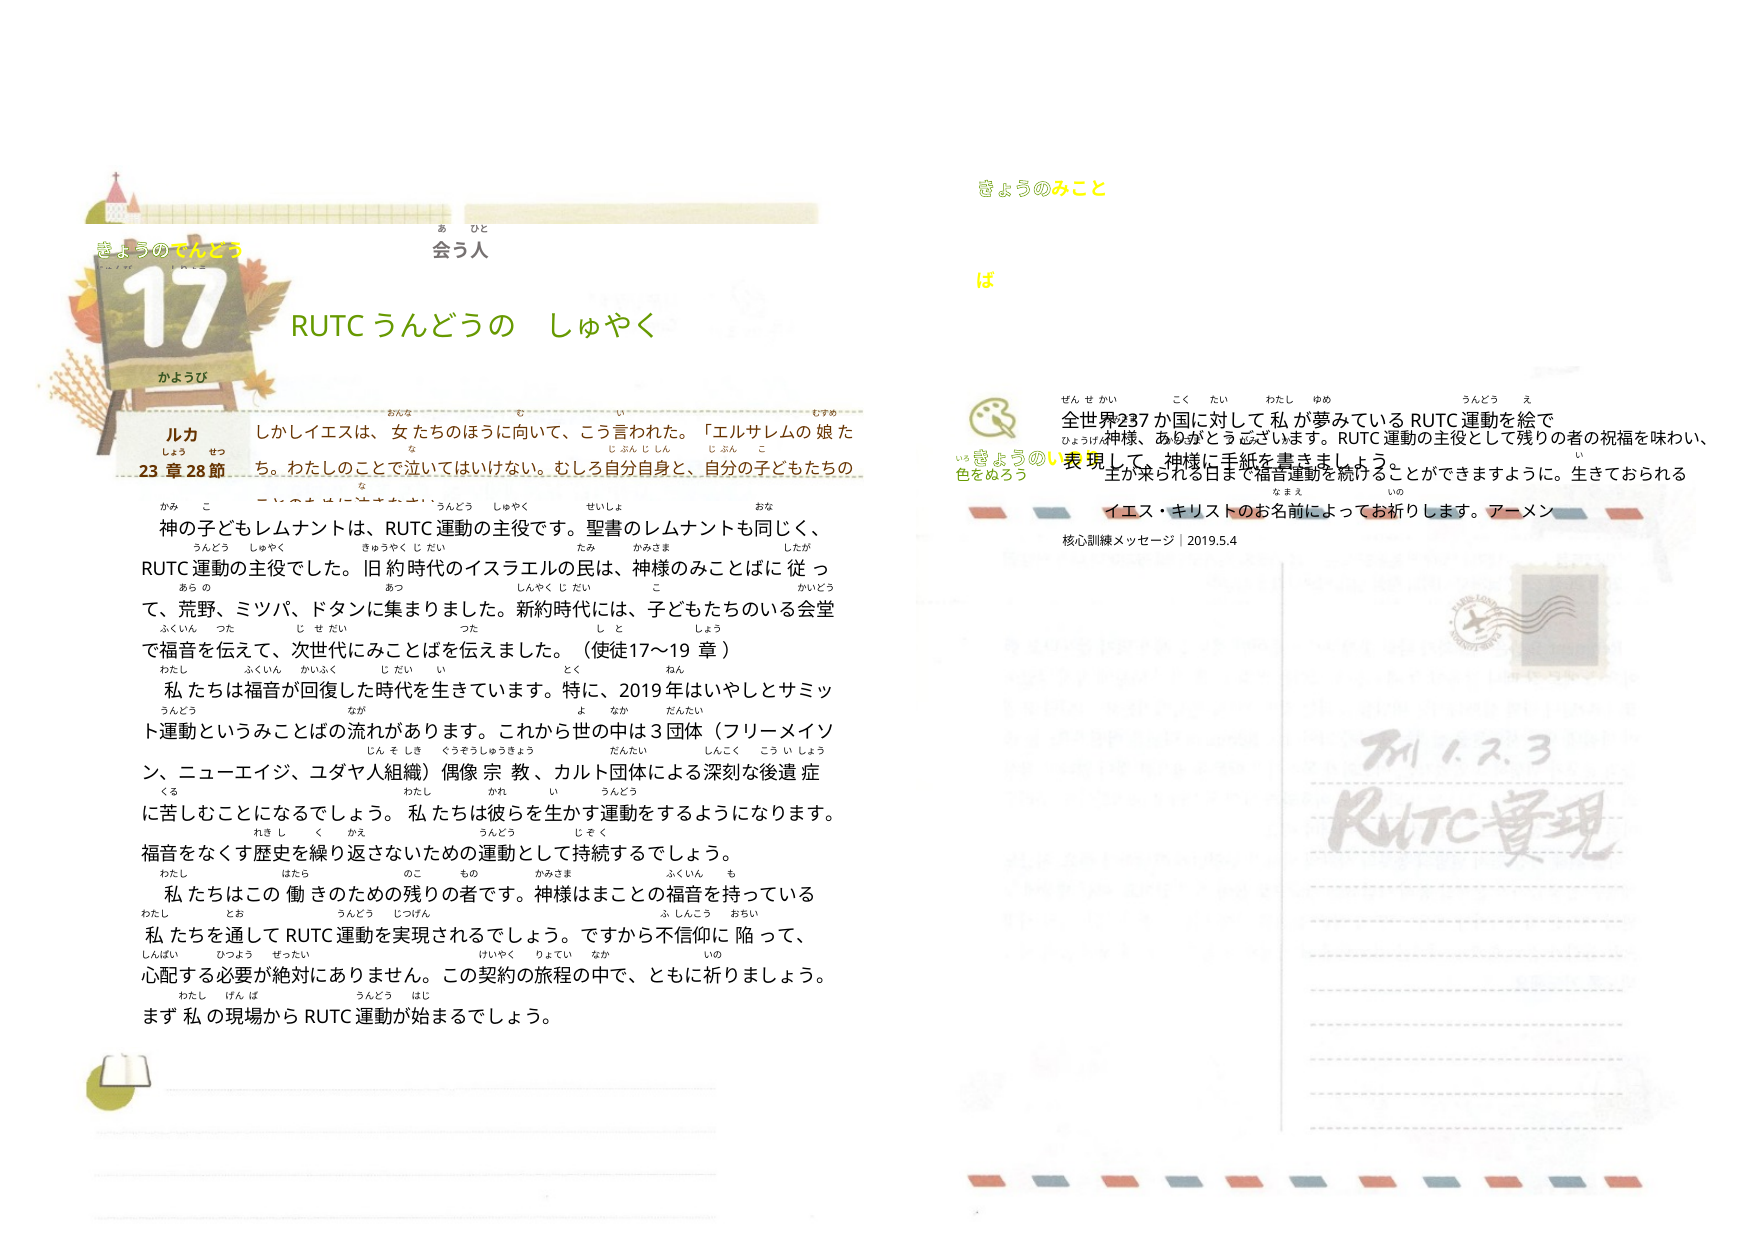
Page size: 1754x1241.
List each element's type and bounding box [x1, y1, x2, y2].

picture [40, 1047, 844, 1241]
picture [915, 366, 1697, 1222]
picture [34, 165, 865, 501]
